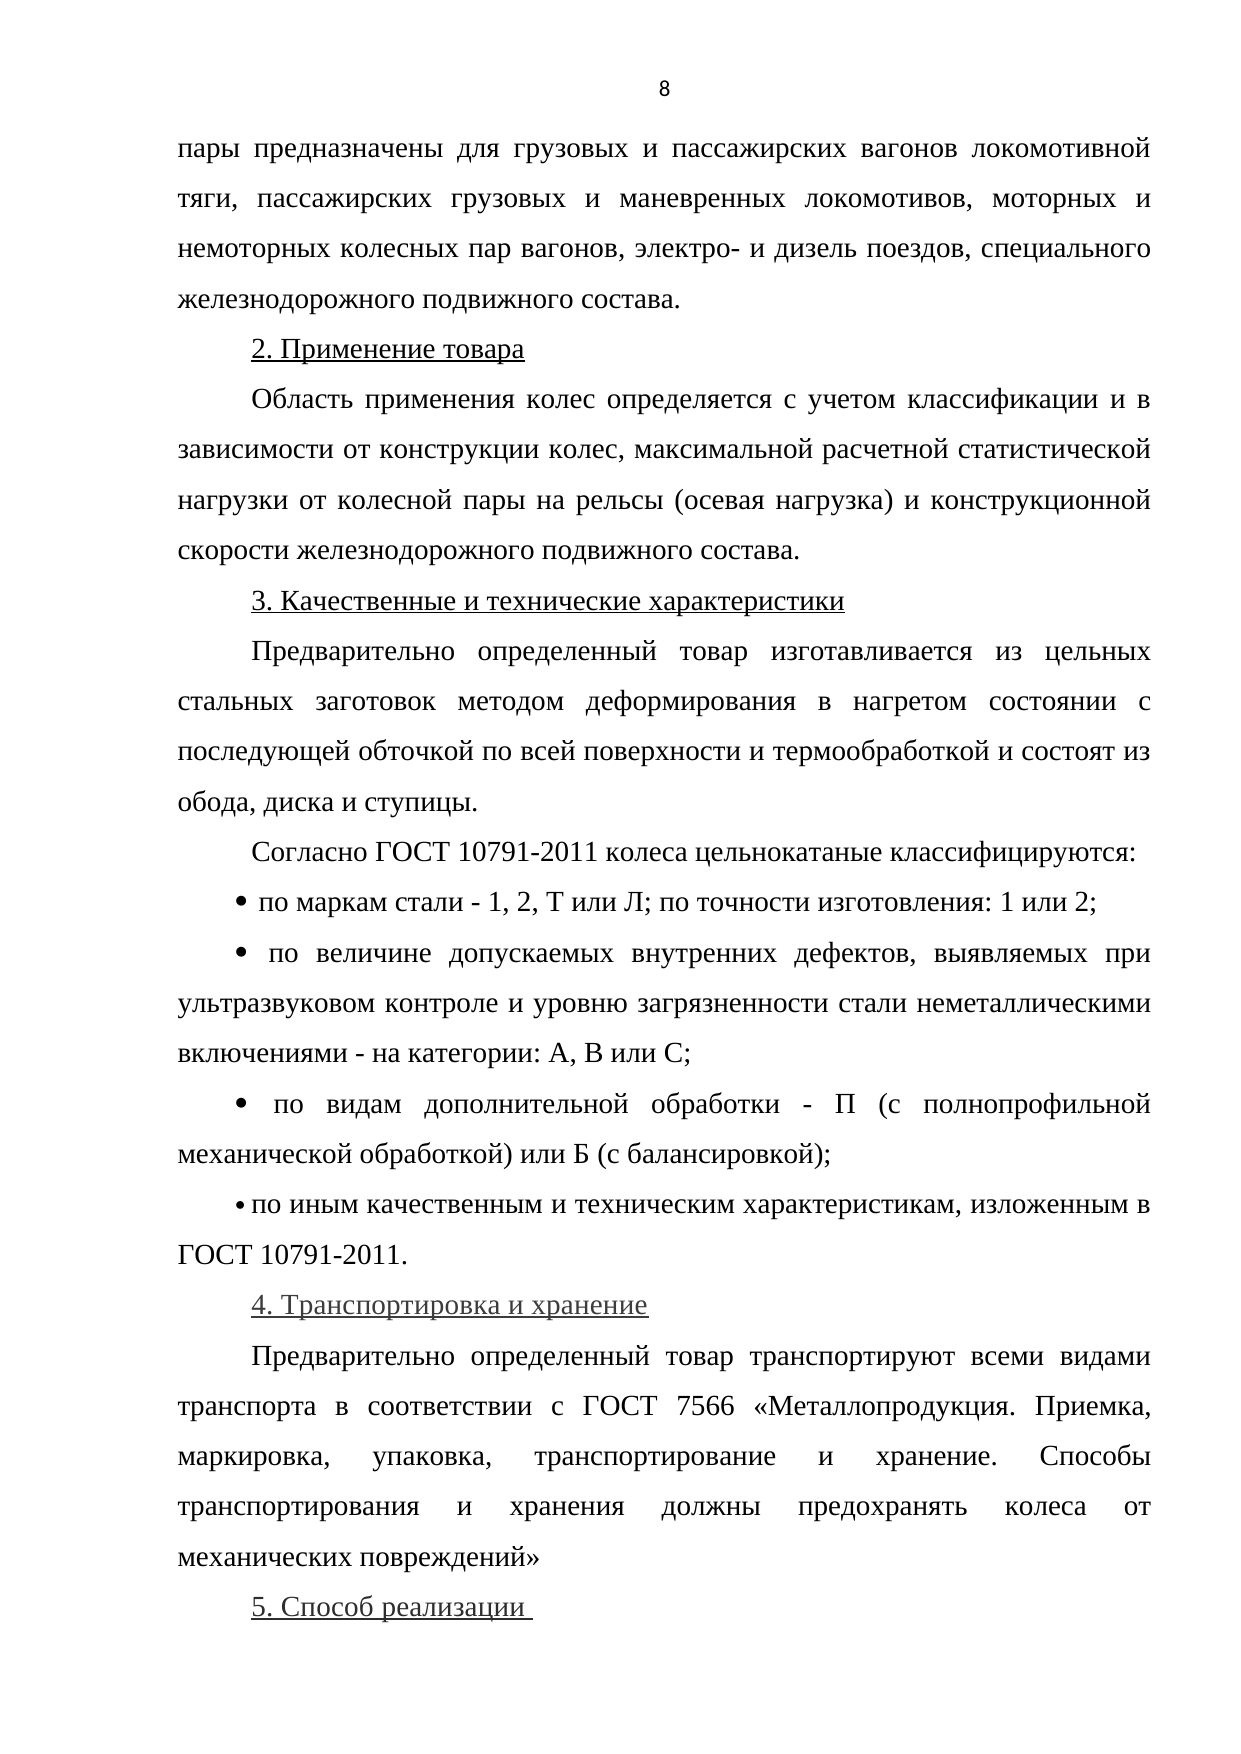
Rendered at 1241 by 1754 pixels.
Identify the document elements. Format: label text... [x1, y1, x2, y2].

text Предварительно определенный товар изготавливается из цельных стальных заготовок методом деформирования в нагретом состоянии с последующей обточкой по всей поверхности и термообработкой и состоят из обода, диска и ступицы. [177, 633, 1152, 817]
list по иным качественным и техническим характеристикам, изложенным в ГОСТ 10791-2011. [177, 1187, 1152, 1271]
list 4. Транспортировка и хранение [251, 1287, 1152, 1321]
text Область применения колес определяется с учетом классификации и в зависимости от конструкции колес, максимальной расчетной статистической нагрузки от колесной пары на рельсы (осевая нагрузка) и конструкционной скорости железнодорожного подвижного состава. [177, 381, 1152, 566]
list по величине допускаемых внутренних дефектов, выявляемых при ультразвуковом контроле и уровню загрязненности стали неметаллическими включениями - на категории: А, В или С; [177, 935, 1152, 1069]
text Согласно ГОСТ 10791-2011 колеса цельнокатаные классифицируются: [177, 834, 1152, 868]
text 3. Качественные и технические характеристики [177, 583, 1152, 616]
list по маркам стали - 1, 2, Т или Л; по точности изготовления: 1 или 2; [177, 884, 1152, 918]
text 2. Применение товара [177, 331, 1152, 364]
list Предварительно определенный товар транспортируют всеми видами транспорта в соответствии с ГОСТ 7566 «Металлопродукция. Приемка, маркировка, упаковка, транспортирование и хранение. Способы транспортирования и хранения должны предохранять колеса от механических повреждений» [177, 1338, 1152, 1572]
list по видам дополнительной обработки - П (с полнопрофильной механической обработкой) или Б (с балансировкой); [177, 1086, 1152, 1170]
list 5. Способ реализации [177, 1589, 1152, 1623]
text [177, 130, 1152, 314]
